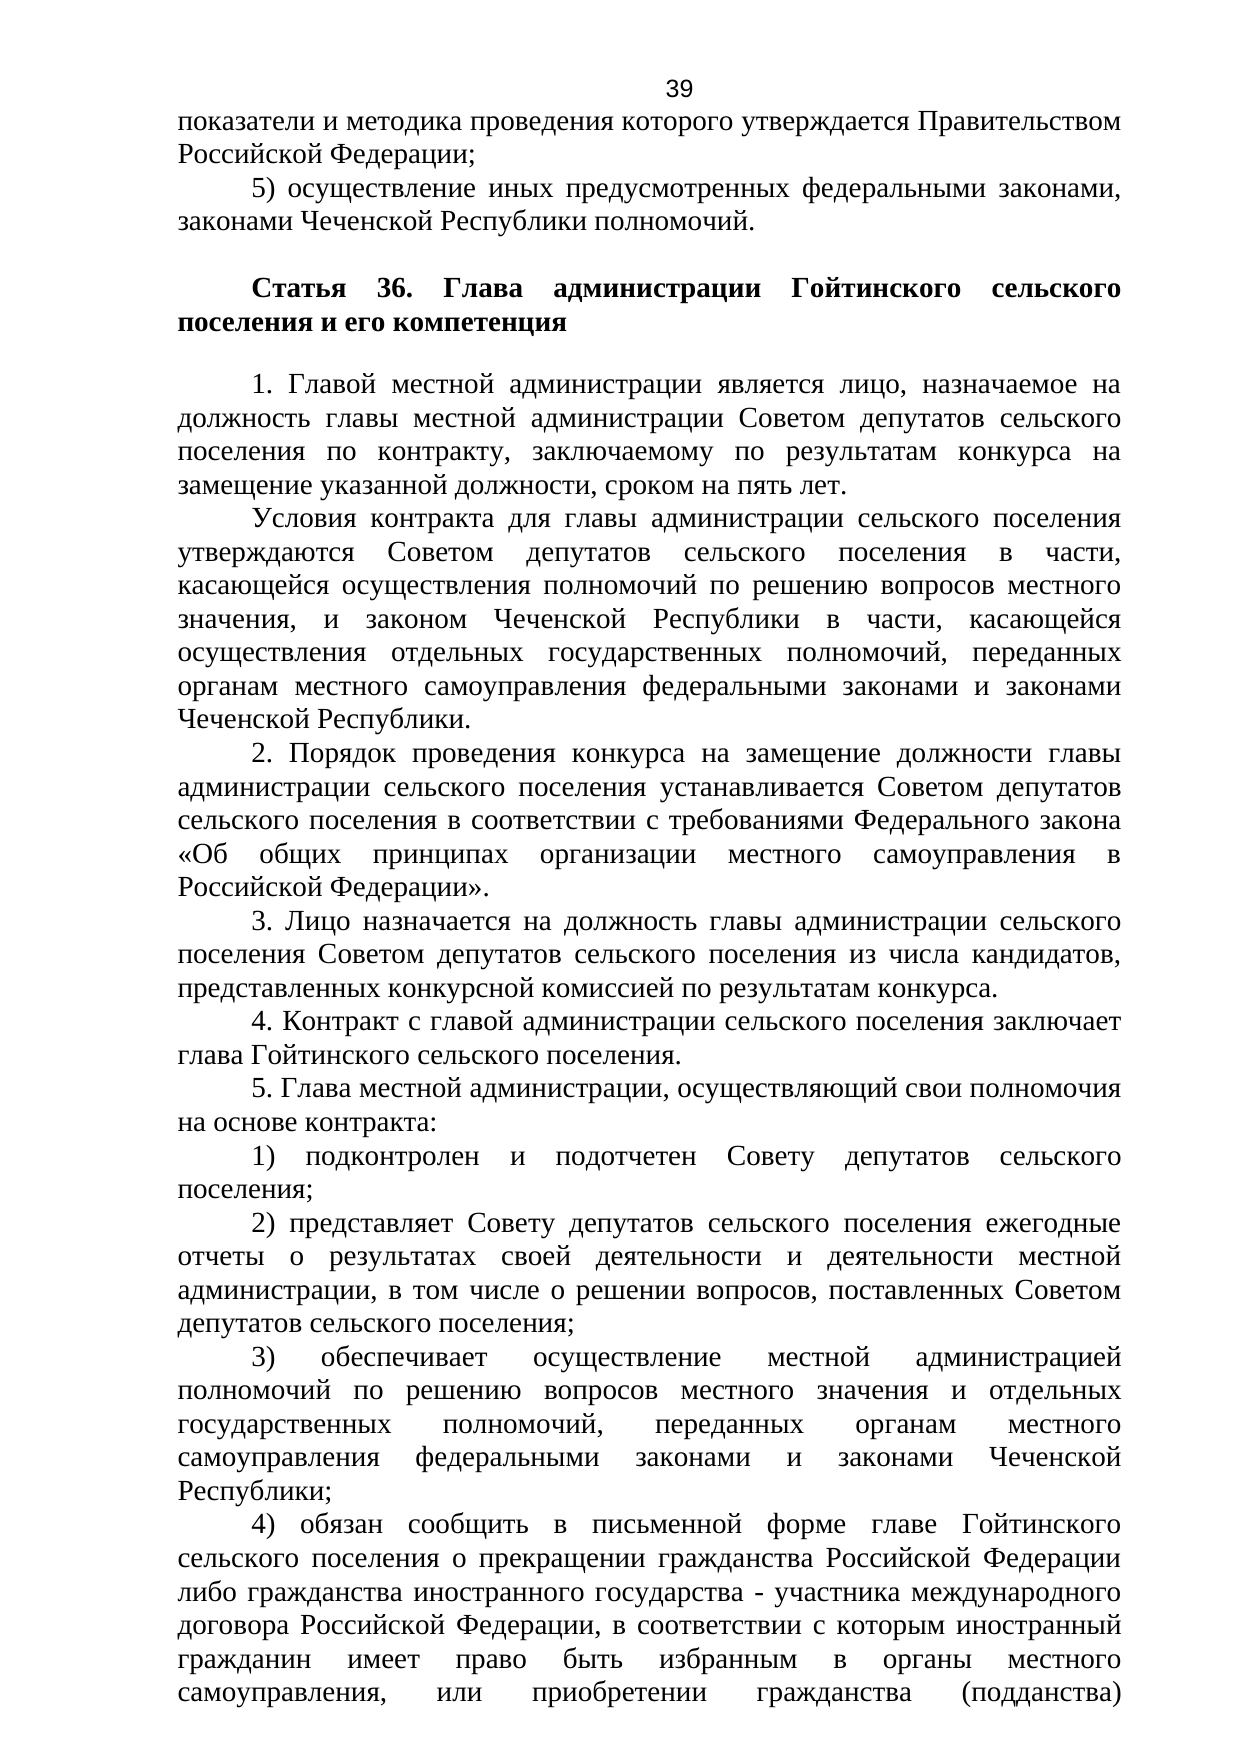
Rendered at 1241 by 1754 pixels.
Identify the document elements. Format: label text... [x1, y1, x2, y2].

text 3. Лицо назначается на должность главы администрации сельского поселения Советом депутатов сельского поселения из числа кандидатов, представленных конкурсной комиссией по результатам конкурса. [177, 903, 1122, 1003]
text 5) осуществление иных предусмотренных федеральными законами, законами Чеченской Республики полномочий. [177, 170, 1122, 237]
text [177, 103, 1122, 170]
text 1. Главой местной администрации является лицо, назначаемое на должность главы местной администрации Советом депутатов сельского поселения по контракту, заключаемому по результатам конкурса на замещение указанной должности, сроком на пять лет. [177, 366, 1122, 500]
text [177, 1507, 1122, 1708]
text 2) представляет Совету депутатов сельского поселения ежегодные отчеты о результатах своей деятельности и деятельности местной администрации, в том числе о решении вопросов, поставленных Советом депутатов сельского поселения; [177, 1205, 1122, 1339]
text 4. Контракт с главой администрации сельского поселения заключает глава Гойтинского сельского поселения. [177, 1003, 1122, 1071]
text 2. Порядок проведения конкурса на замещение должности главы администрации сельского поселения устанавливается Советом депутатов сельского поселения в соответствии с требованиями Федерального закона «Об общих принципах организации местного самоуправления в Российской Федерации». [177, 735, 1122, 903]
text 3) обеспечивает осуществление местной администрацией полномочий по решению вопросов местного значения и отдельных государственных полномочий, переданных органам местного самоуправления федеральными законами и законами Чеченской Республики; [177, 1339, 1122, 1507]
text Статья 36. Глава администрации Гойтинского сельского поселения и его компетенция [177, 270, 1122, 337]
text Условия контракта для главы администрации сельского поселения утверждаются Советом депутатов сельского поселения в части, касающейся осуществления полномочий по решению вопросов местного значения, и законом Чеченской Республики в части, касающейся осуществления отдельных государственных полномочий, переданных органам местного самоуправления федеральными законами и законами Чеченской Республики. [177, 500, 1122, 735]
text 1) подконтролен и подотчетен Совету депутатов сельского поселения; [177, 1138, 1122, 1205]
text 5. Глава местной администрации, осуществляющий свои полномочия на основе контракта: [177, 1071, 1122, 1138]
